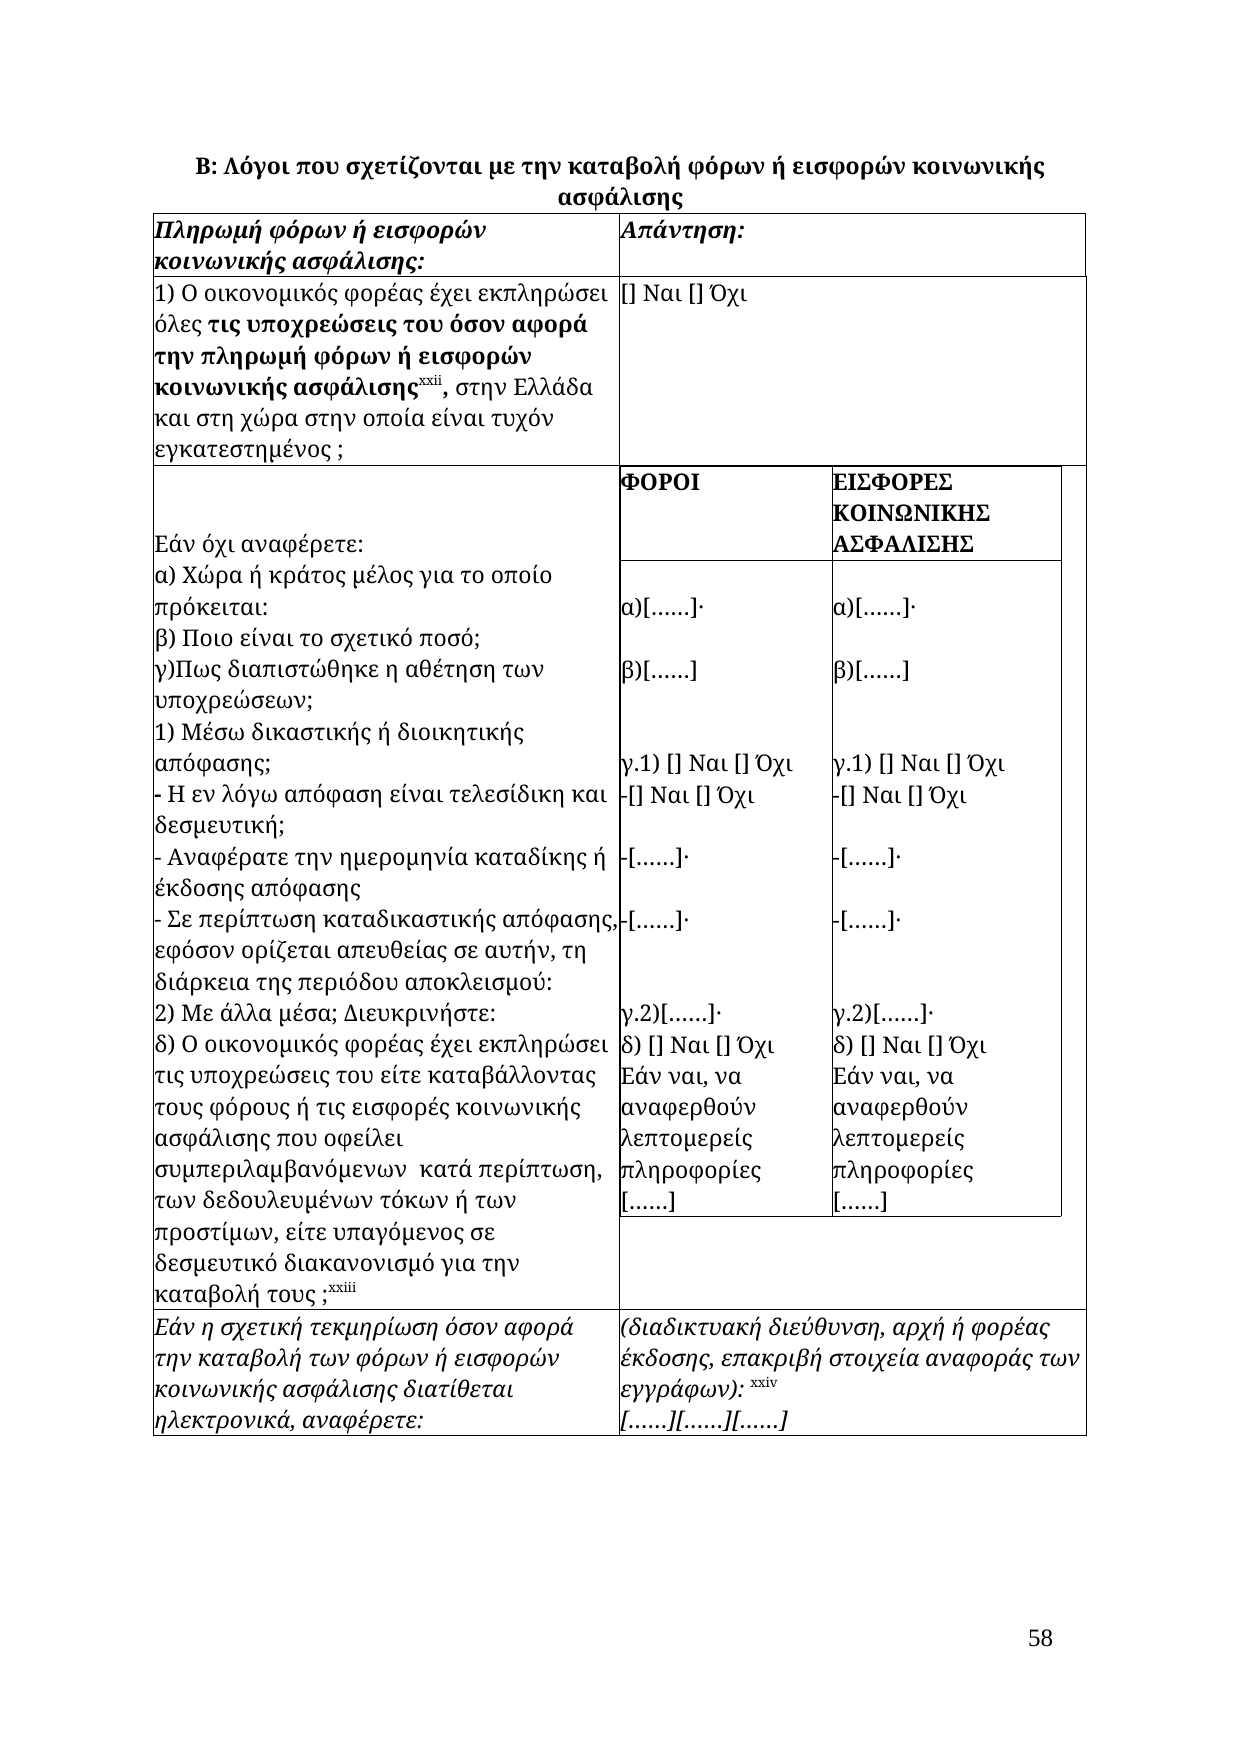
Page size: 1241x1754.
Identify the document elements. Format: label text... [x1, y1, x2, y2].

table_header Πληρωμή φόρων ή εισφορών κοινωνικής ασφάλισης: [154, 214, 619, 276]
table_cell Εάν όχι αναφέρετε: α) Χώρα ή κράτος μέλος για το οποίο πρόκειται: β) Ποιο είναι το σχετικό ποσό; γ)Πως διαπιστώθηκε η αθέτηση των υποχρεώσεων; 1) Μέσω δικαστικής ή διοικητικής απόφασης; - Η εν λόγω απόφαση είναι τελεσίδικη και δεσμευτική; - Αναφέρατε την ημερομηνία καταδίκης ή έκδοσης απόφασης - Σε περίπτωση καταδικαστικής απόφασης, εφόσον ορίζεται απευθείας σε αυτήν, τη διάρκεια της περιόδου αποκλεισμού: 2) Με άλλα μέσα; Διευκρινήστε: δ) Ο οικονομικός φορέας έχει εκπληρώσει τις υποχρεώσεις του είτε καταβάλλοντας τους φόρους ή τις εισφορές κοινωνικής ασφάλισης που οφείλει συμπεριλαμβανόμενων κατά περίπτωση, των δεδουλευμένων τόκων ή των προστίμων, είτε υπαγόμενος σε δεσμευτικό διακανονισμό για την καταβολή τους ; [154, 466, 619, 1309]
table_cell [] Ναι [] Όχι [620, 277, 1086, 464]
table_header Απάντηση: [620, 214, 1085, 276]
table_cell [620, 466, 1086, 1309]
table_cell (διαδικτυακή διεύθυνση, αρχή ή φορέας έκδοσης, επακριβή στοιχεία αναφοράς των εγγράφων): [……][……][……] [620, 1310, 1086, 1435]
text Β: Λόγοι που σχετίζονται με την καταβολή φόρων ή εισφορών κοινωνικής ασφάλισης [187, 150, 1053, 212]
table_cell Εάν η σχετική τεκμηρίωση όσον αφορά την καταβολή των φόρων ή εισφορών κοινωνικής ασφάλισης διατίθεται ηλεκτρονικά, αναφέρετε: [154, 1310, 619, 1435]
table_cell 1) Ο οικονομικός φορέας έχει εκπληρώσει όλες τις υποχρεώσεις του όσον αφορά την πληρωμή φόρων ή εισφορών κοινωνικής ασφάλισης, στην Ελλάδα και στη χώρα στην οποία είναι τυχόν εγκατεστημένος ; [154, 277, 619, 464]
